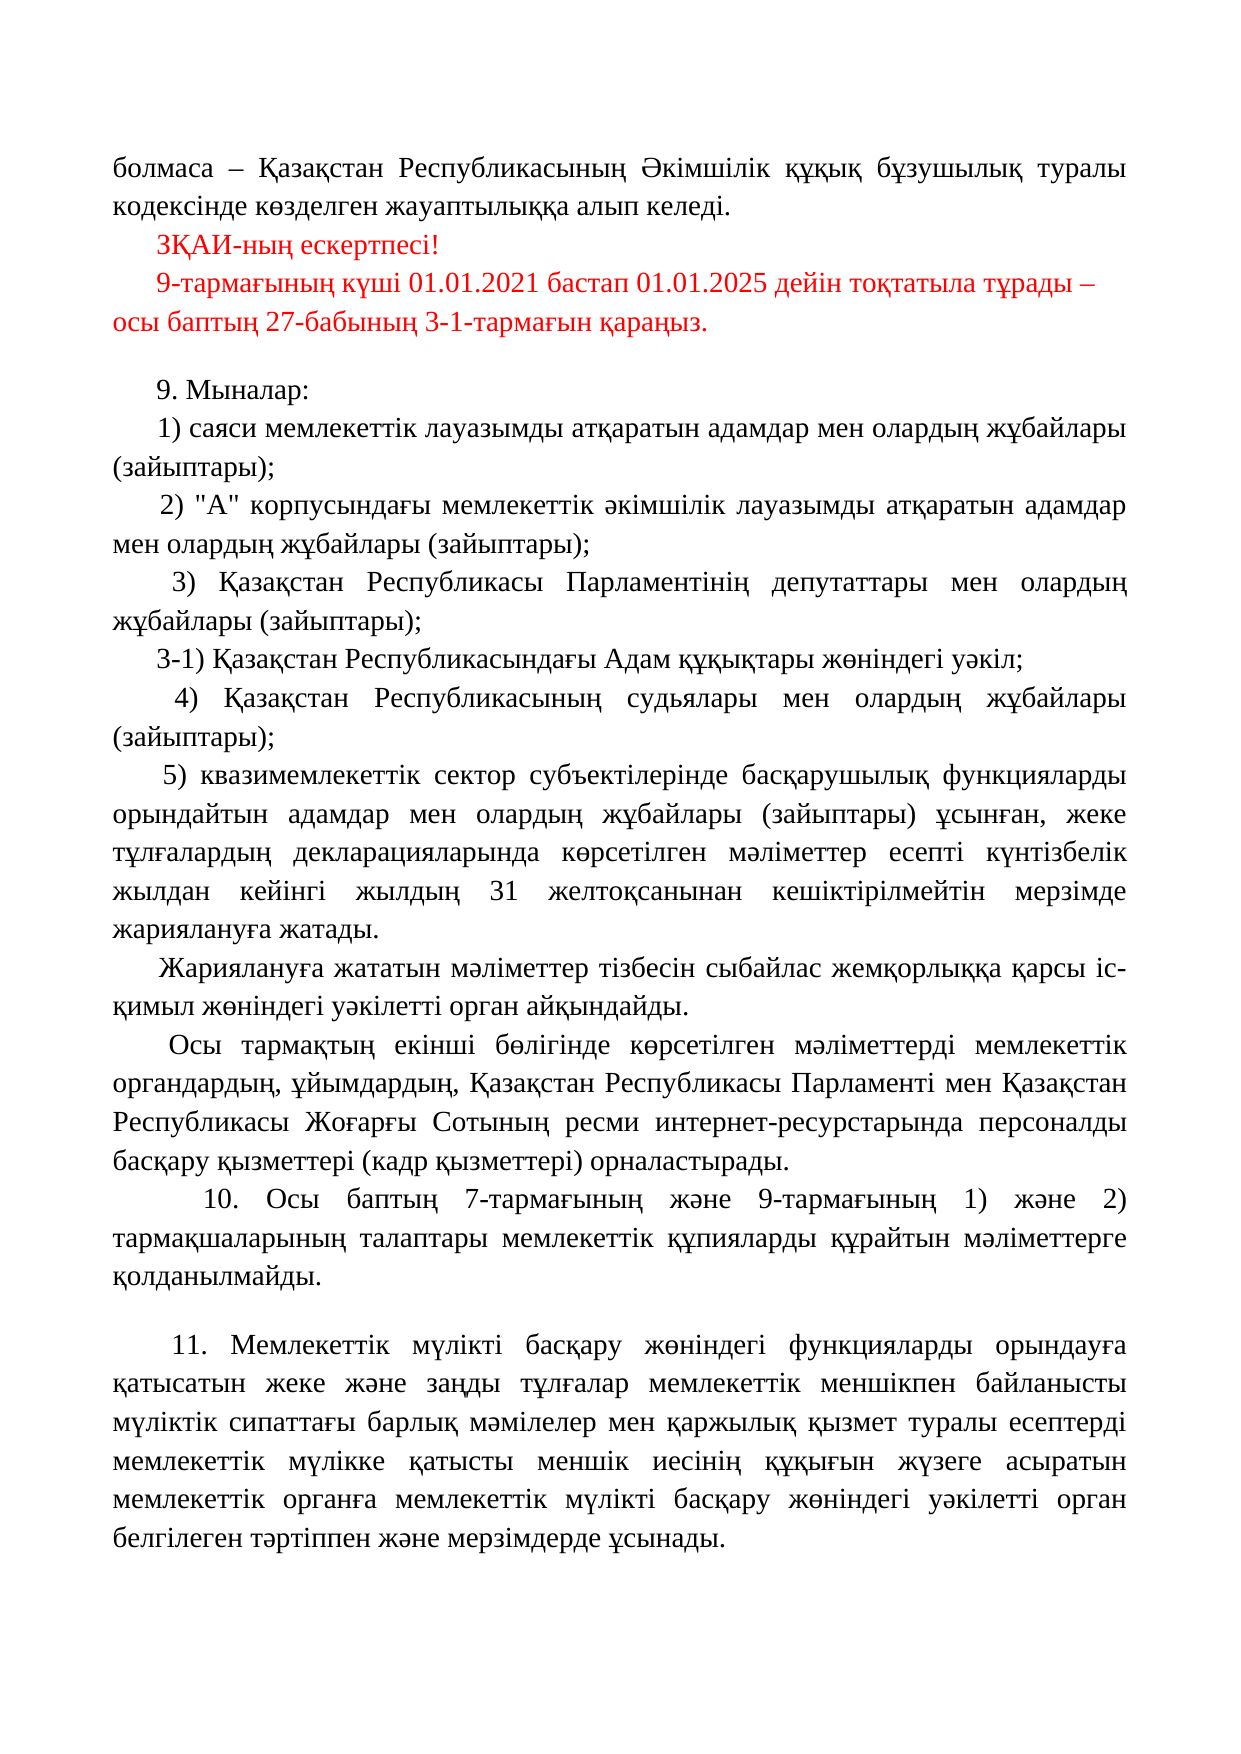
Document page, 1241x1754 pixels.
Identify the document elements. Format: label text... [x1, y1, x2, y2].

text 9. Мыналар: [112, 372, 1128, 405]
text 3) Қазақстан Республикасы Парламентінің депутаттары мен олардың жұбайлары (зайыптары); [112, 564, 1128, 637]
text 3-1) Қазақстан Республикасындағы Адам құқықтары жөніндегі уәкіл; [112, 642, 1128, 675]
text 4) Қазақстан Республикасының судьялары мен олардың жұбайлары (зайыптары); [112, 680, 1128, 752]
text ЗҚАИ-ның ескертпесі! 9-тармағының күші 01.01.2021 бастап 01.01.2025 дейін тоқтатыла тұрады – осы баптың 27-бабының 3-1-тармағын қараңыз. [112, 227, 1128, 368]
text 5) квазимемлекеттік сектор субъектілерінде басқарушылық функцияларды орындайтын адамдар мен олардың жұбайлары (зайыптары) ұсынған, жеке тұлғалардың декларацияларында көрсетілген мәліметтер есепті күнтізбелік жылдан кейінгі жылдың 31 желтоқсанынан кешіктірілмейтін мерзімде жариялануға жатады. [112, 757, 1128, 945]
text Осы тармақтың екінші бөлігінде көрсетілген мәліметтерді мемлекеттік органдардың, ұйымдардың, Қазақстан Республикасы Парламенті мен Қазақстан Республикасы Жоғарғы Сотының ресми интернет-ресурстарында персоналды басқару қызметтері (кадр қызметтері) орналастырады. [112, 1027, 1128, 1176]
text 11. Мемлекеттік мүлікті басқару жөніндегі функцияларды орындауға қатысатын жеке және заңды тұлғалар мемлекеттік меншікпен байланысты мүліктік сипаттағы барлық мәмілелер мен қаржылық қызмет туралы есептерді мемлекеттік мүлікке қатысты меншік иесінің құқығын жүзеге асыратын мемлекеттік органға мемлекеттік мүлікті басқару жөніндегі уәкілетті орган белгілеген тәртіппен және мерзімдерде ұсынады. [112, 1327, 1128, 1553]
text 2) "А" корпусындағы мемлекеттік әкімшілік лауазымды атқаратын адамдар мен олардың жұбайлары (зайыптары); [112, 487, 1128, 559]
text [112, 150, 1128, 222]
text 1) саяси мемлекеттік лауазымды атқаратын адамдар мен олардың жұбайлары (зайыптары); [112, 410, 1128, 482]
text Жариялануға жататын мәліметтер тізбесін сыбайлас жемқорлыққа қарсы іс-қимыл жөніндегі уәкілетті орган айқындайды. [112, 950, 1128, 1022]
text 10. Осы баптың 7-тармағының және 9-тармағының 1) және 2) тармақшаларының талаптары мемлекеттік құпияларды құрайтын мәліметтерге қолданылмайды. [112, 1181, 1128, 1292]
